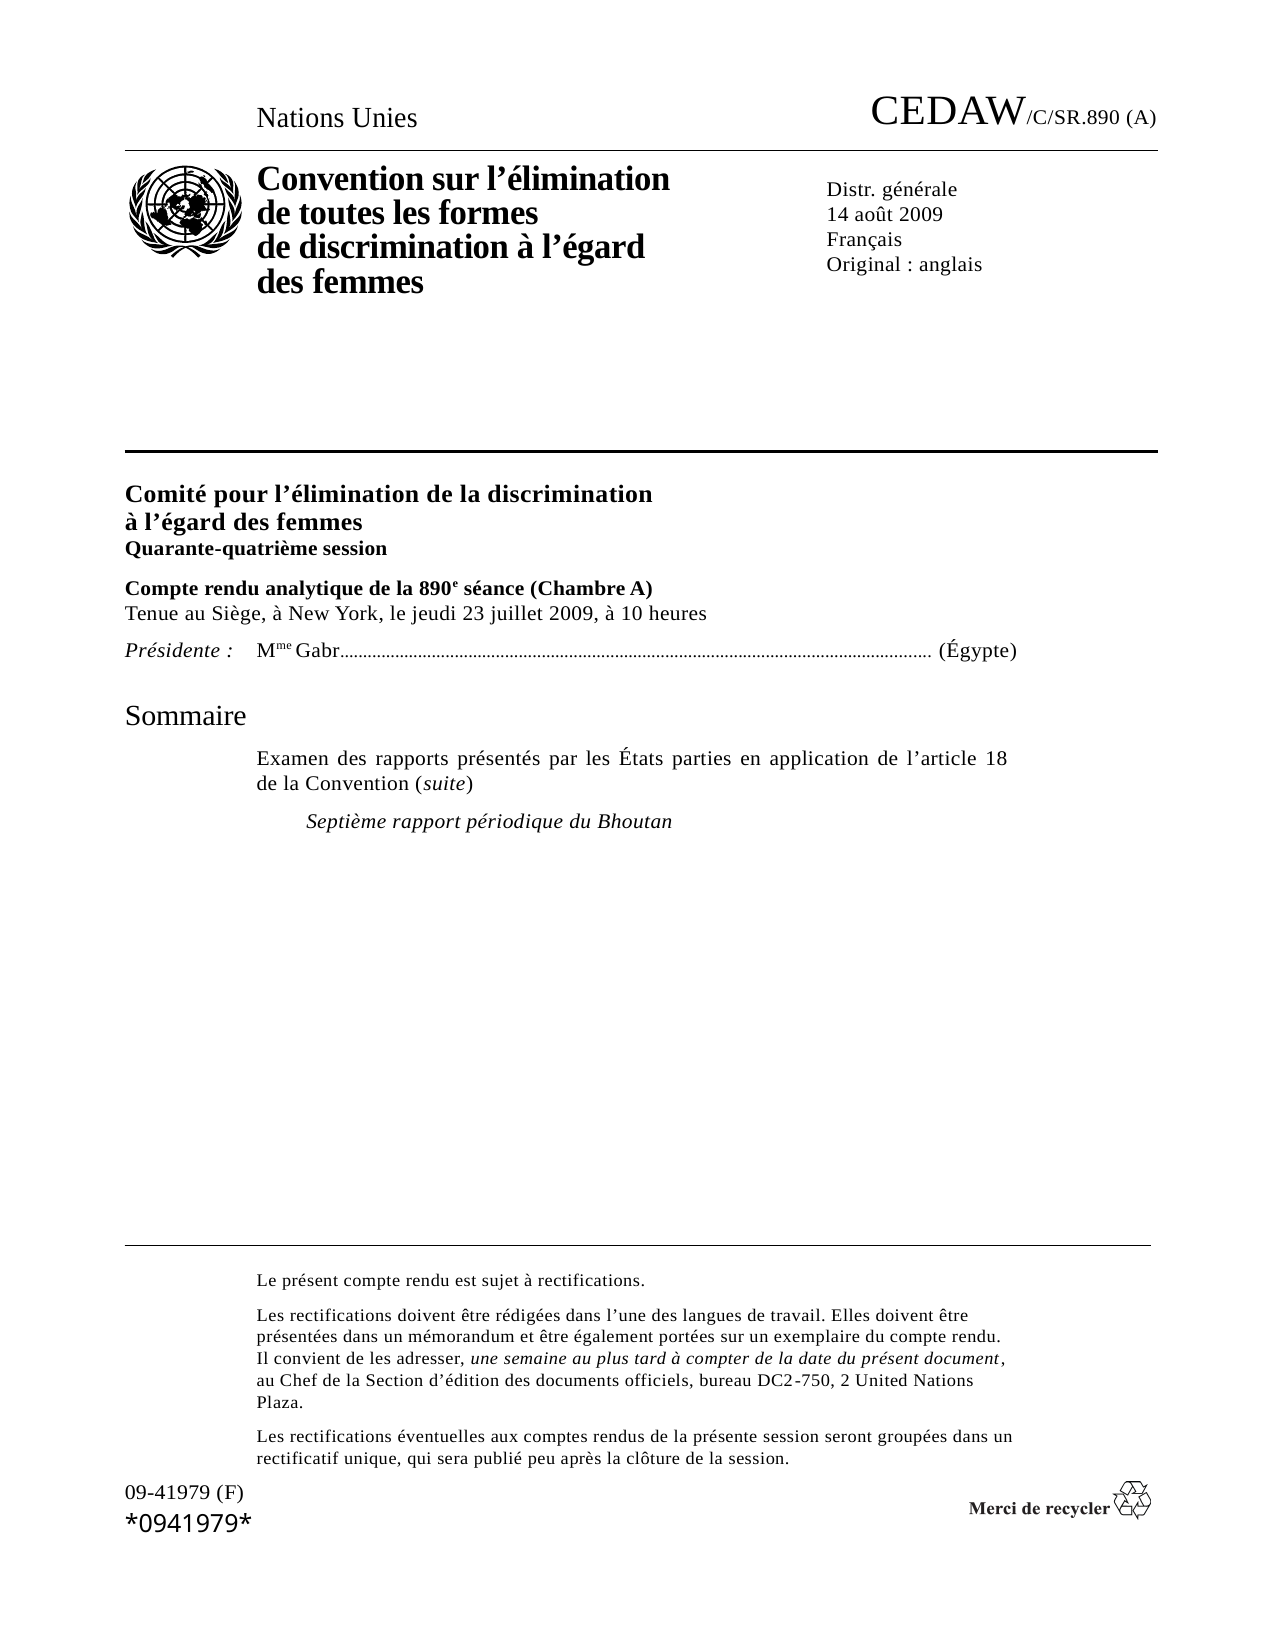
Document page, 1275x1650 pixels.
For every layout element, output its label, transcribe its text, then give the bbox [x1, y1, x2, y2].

text Examen des rapports présentés par les États parties en application de l’article 18 de la Convention (suite) [256, 746, 1018, 796]
text Présidente : Mme Gabr (Égypte) [124, 638, 1018, 663]
picture [969, 1481, 1151, 1520]
text Comité pour l’élimination de la discrimination à l’égard des femmes [124, 479, 1151, 536]
text Compte rendu analytique de la 890e séance (Chambre A) [124, 575, 1151, 600]
text Quarante-quatrième session [124, 536, 1151, 561]
text Tenue au Siège, à New York, le jeudi 23 juillet 2009, à 10 heures [124, 600, 1151, 625]
text Sommaire [124, 700, 1151, 731]
text Septième rapport périodique du Bhoutan [256, 808, 1018, 833]
